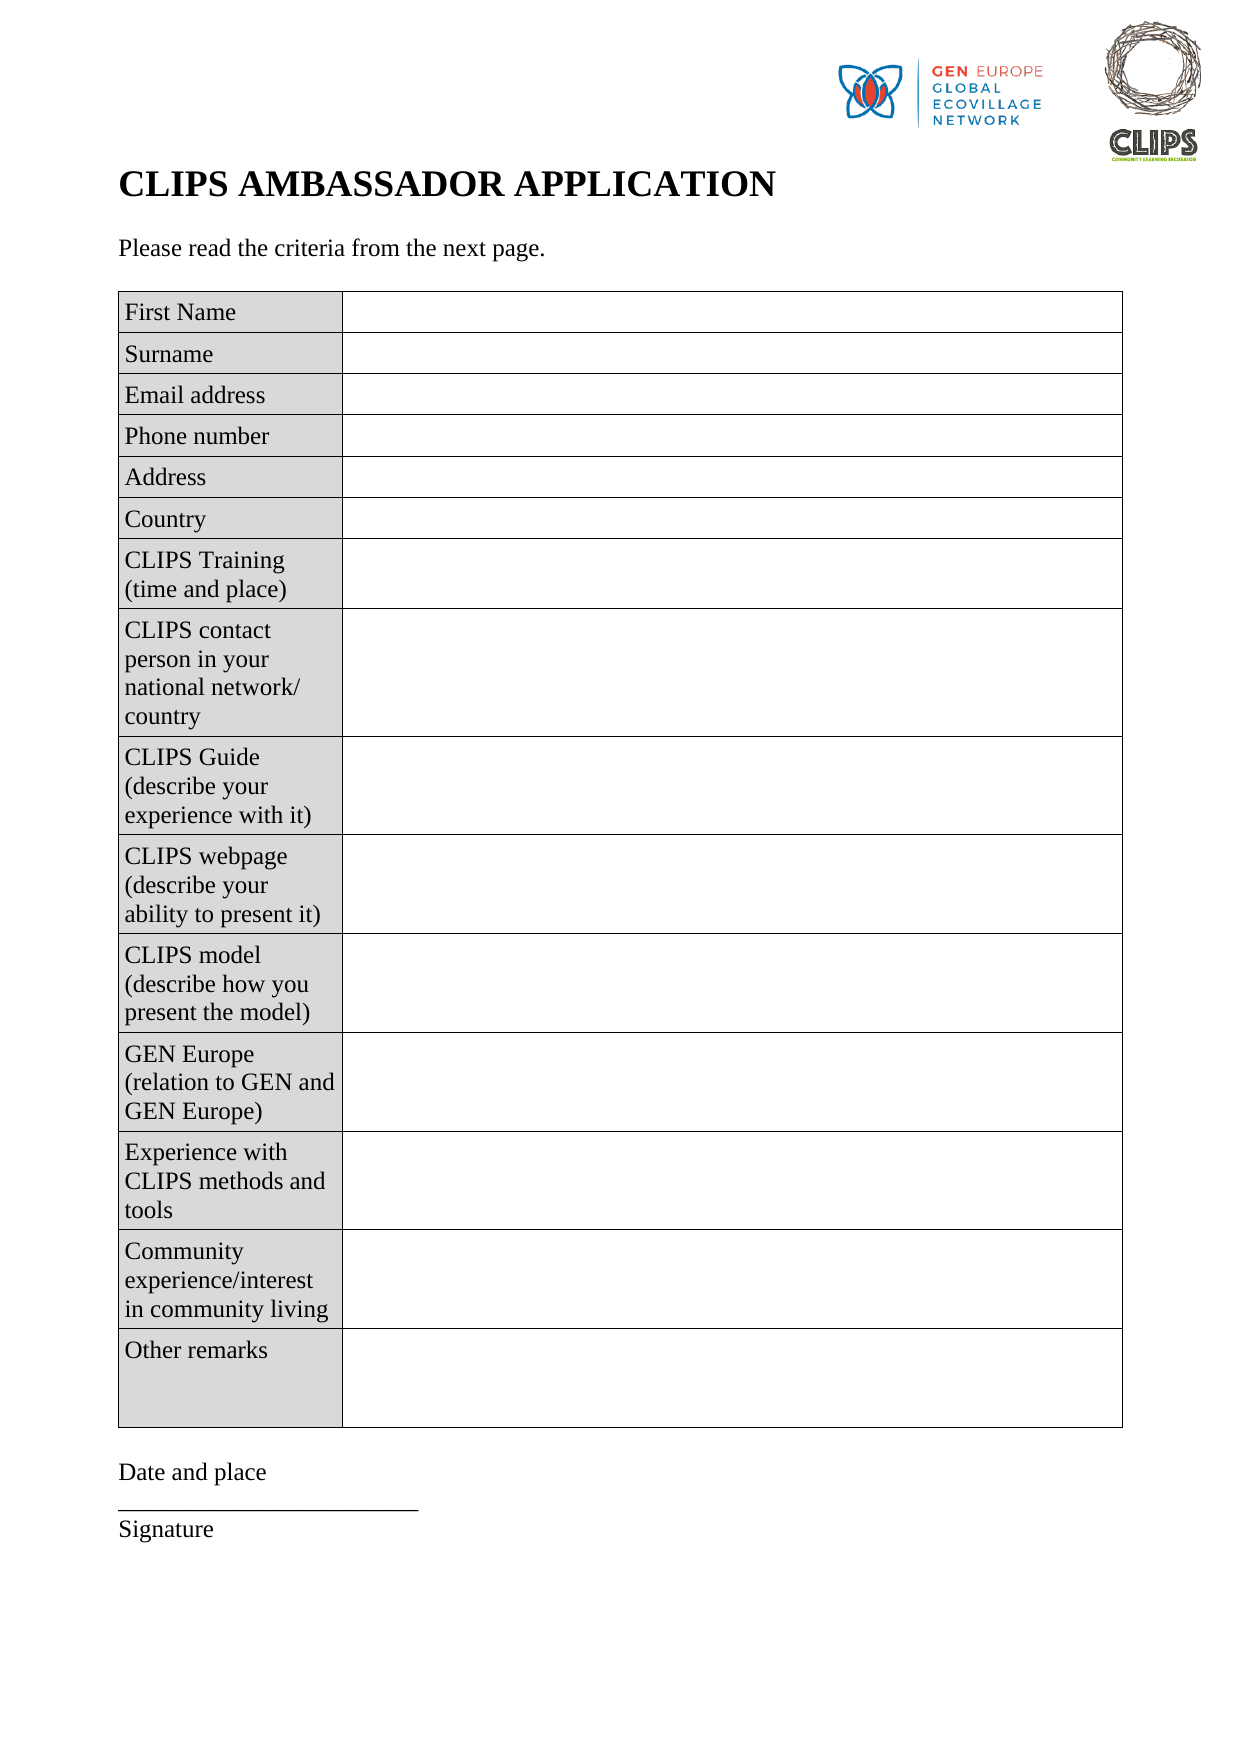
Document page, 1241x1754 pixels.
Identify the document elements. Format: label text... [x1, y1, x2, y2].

table_cell Address [119, 457, 342, 497]
text ________________________ [118, 1485, 1122, 1514]
table_cell [343, 1033, 1122, 1131]
table_cell CLIPS Guide (describe your experience with it) [119, 737, 342, 834]
table_cell [343, 835, 1122, 933]
text CLIPS AMBASSADOR APPLICATION [118, 161, 1122, 204]
table_header [343, 292, 1122, 332]
table_cell [343, 333, 1122, 373]
table_cell [343, 609, 1122, 736]
table_cell [343, 539, 1122, 608]
table_cell CLIPS webpage (describe your ability to present it) [119, 835, 342, 933]
table_cell [343, 1230, 1122, 1328]
table_cell [343, 737, 1122, 834]
table_cell [343, 498, 1122, 538]
table_cell [343, 415, 1122, 456]
picture [803, 38, 1084, 146]
table_cell Phone number [119, 415, 342, 456]
table_cell CLIPS contact person in your national network/ country [119, 609, 342, 736]
table_cell Surname [119, 333, 342, 373]
table_cell [343, 1329, 1122, 1427]
table_cell GEN Europe (relation to GEN and GEN Europe) [119, 1033, 342, 1131]
text Please read the criteria from the next page. [118, 233, 1122, 262]
table_cell CLIPS Training (time and place) [119, 539, 342, 608]
table_cell [343, 374, 1122, 414]
text Date and place [118, 1457, 1122, 1485]
table_cell [343, 457, 1122, 497]
table_cell [343, 1132, 1122, 1229]
table_cell Email address [119, 374, 342, 414]
text Signature [118, 1514, 1122, 1543]
table_cell Community experience/interest in community living [119, 1230, 342, 1328]
picture [1093, 19, 1215, 164]
table_cell Experience with CLIPS methods and tools [119, 1132, 342, 1229]
table_cell Other remarks [119, 1329, 342, 1427]
table_cell CLIPS model (describe how you present the model) [119, 934, 342, 1032]
table_cell [343, 934, 1122, 1032]
table_cell Country [119, 498, 342, 538]
table_header First Name [119, 292, 342, 332]
